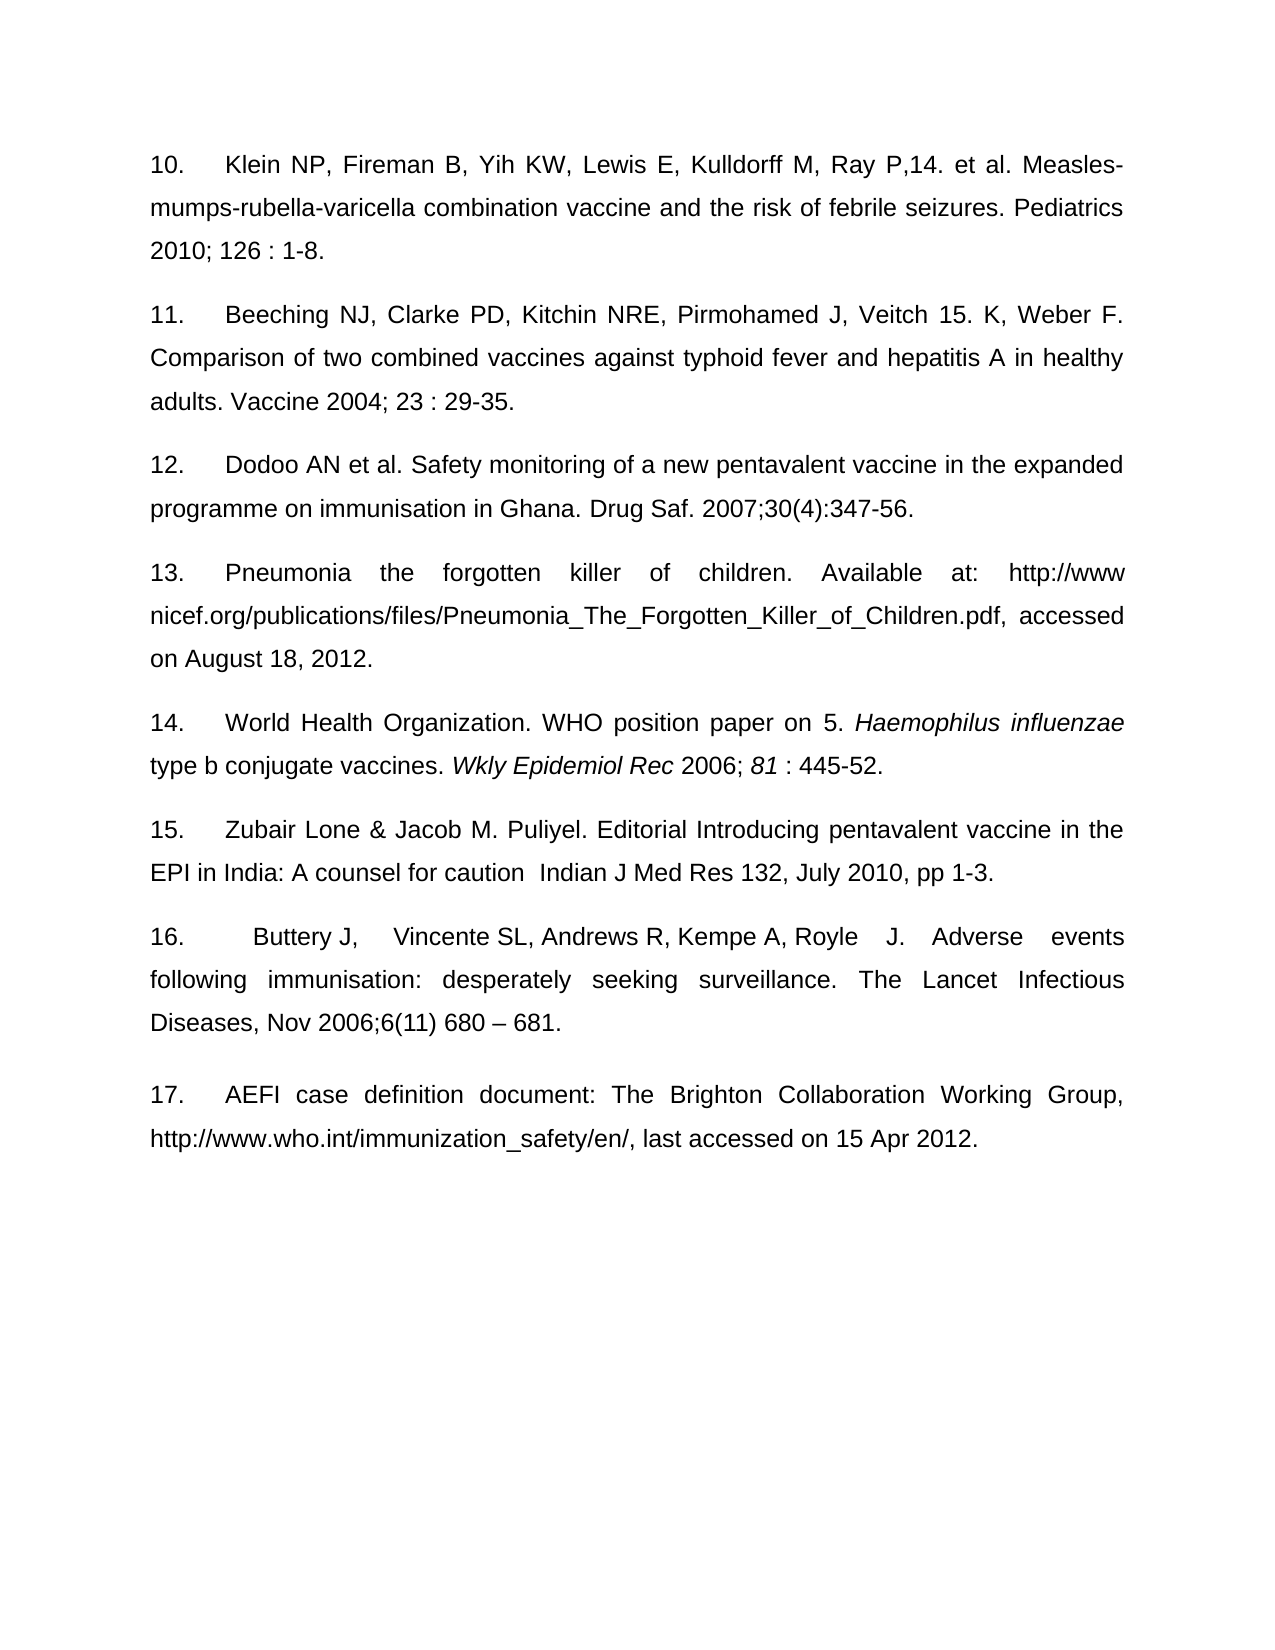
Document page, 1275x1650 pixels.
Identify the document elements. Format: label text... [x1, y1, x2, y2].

text 12. Dodoo AN et al. Safety monitoring of a new pentavalent vaccine in the expanded programme on immunisation in Ghana. Drug Saf. 2007;30(4):347-56. [150, 450, 1125, 522]
text 15. Zubair Lone & Jacob M. Puliyel. Editorial Introducing pentavalent vaccine in the EPI in India: A counsel for caution Indian J Med Res 132, July 2010, pp 1-3. [150, 815, 1125, 887]
text 17. AEFI case definition document: The Brighton Collaboration Working Group, http://www.who.int/immunization_safety/en/, last accessed on 15 Apr 2012. [150, 1080, 1125, 1152]
text 11. Beeching NJ, Clarke PD, Kitchin NRE, Pirmohamed J, Veitch 15. K, Weber F. Comparison of two combined vaccines against typhoid fever and hepatitis A in healthy adults. Vaccine 2004; 23 : 29-35. [150, 300, 1125, 415]
text 13. Pneumonia the forgotten killer of children. Available at: http://www nicef.org/publications/files/Pneumonia_The_Forgotten_Killer_of_Children.pdf, accessed on August 18, 2012. [150, 557, 1125, 672]
subtitle 16. Buttery J, Vincente SL, Andrews R, Kempe A, Royle J. Adverse events following immunisation: desperately seeking surveillance. The Lancet Infectious Diseases, Nov 2006;6(11) 680 – 681. [150, 922, 1125, 1037]
text 10. Klein NP, Fireman B, Yih KW, Lewis E, Kulldorff M, Ray P,14. et al. Measles-mumps-rubella-varicella combination vaccine and the risk of febrile seizures. Pediatrics 2010; 126 : 1-8. [150, 150, 1125, 265]
text 14. World Health Organization. WHO position paper on 5. Haemophilus influenzae type b conjugate vaccines. Wkly Epidemiol Rec 2006; 81 : 445-52. [150, 708, 1125, 779]
